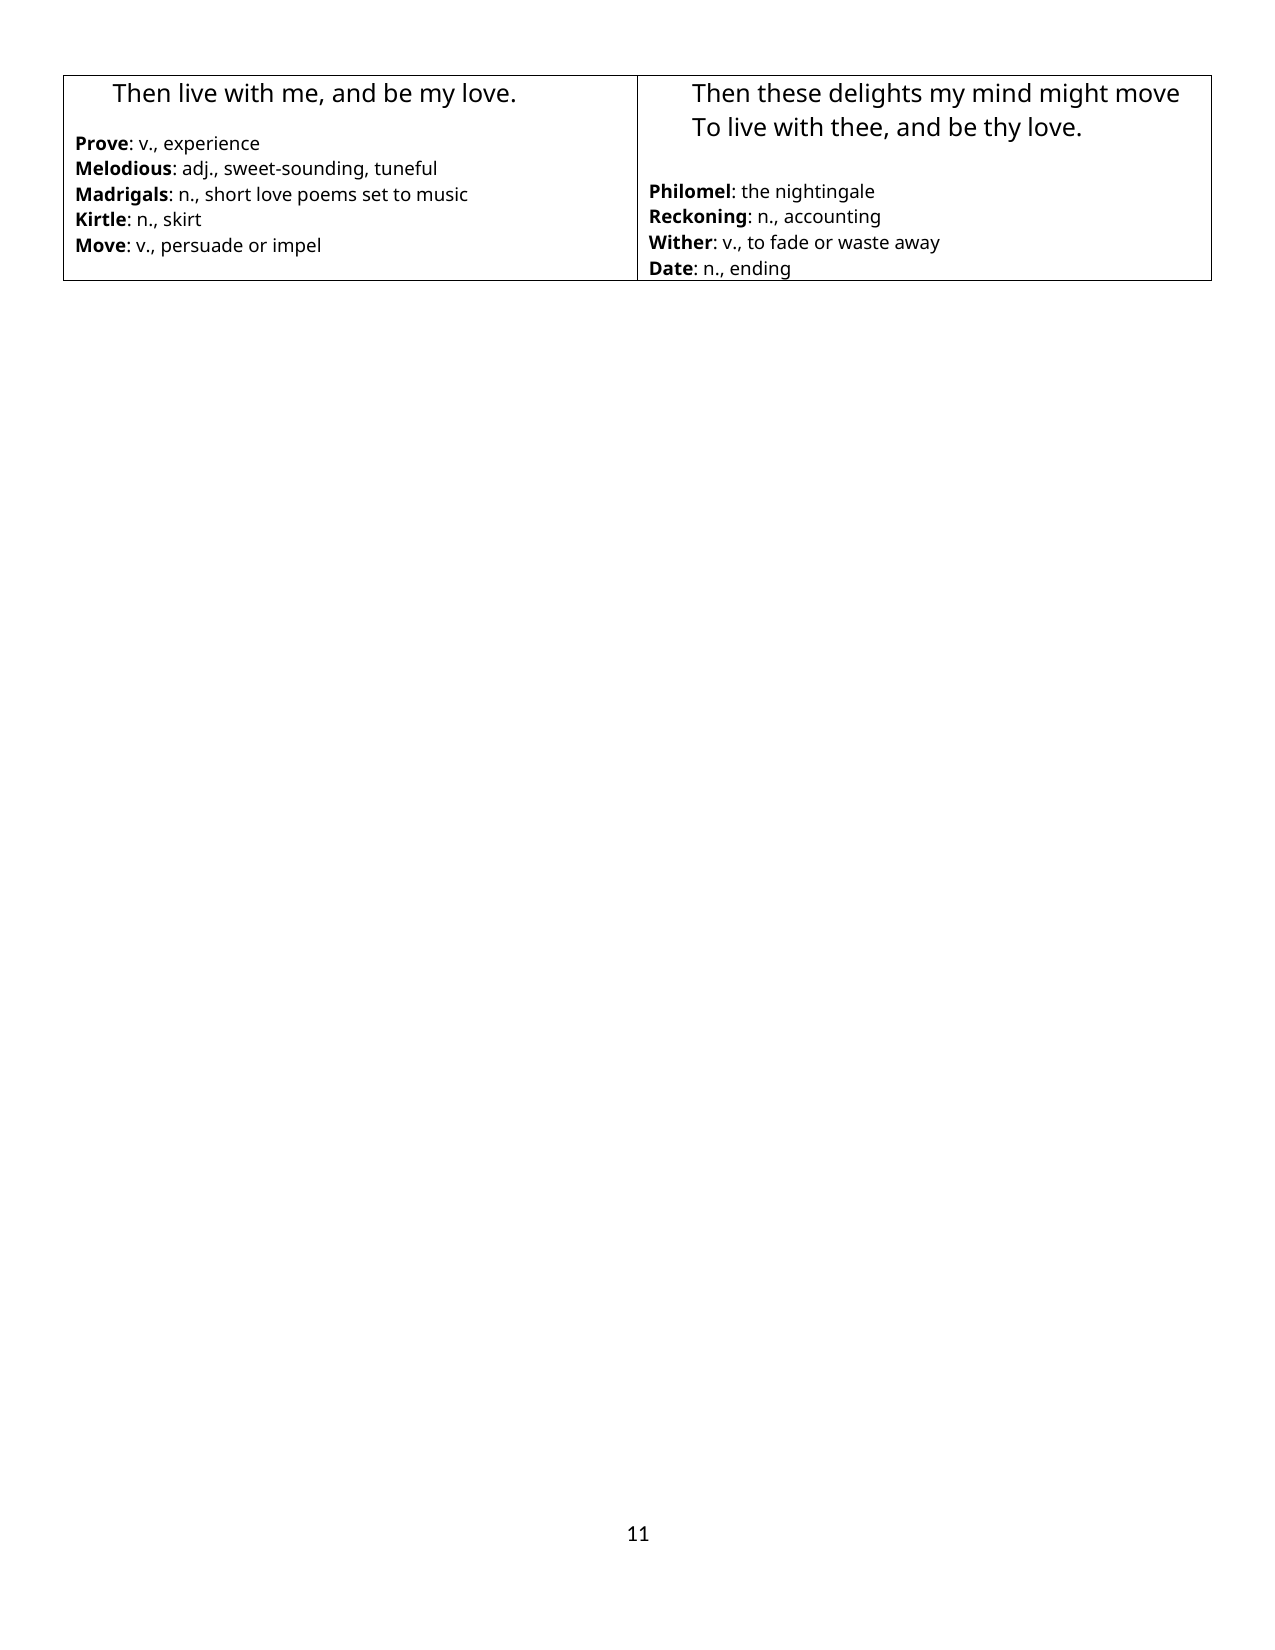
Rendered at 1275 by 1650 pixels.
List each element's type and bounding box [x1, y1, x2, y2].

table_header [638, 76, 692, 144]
table_header [64, 76, 637, 280]
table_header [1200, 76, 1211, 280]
